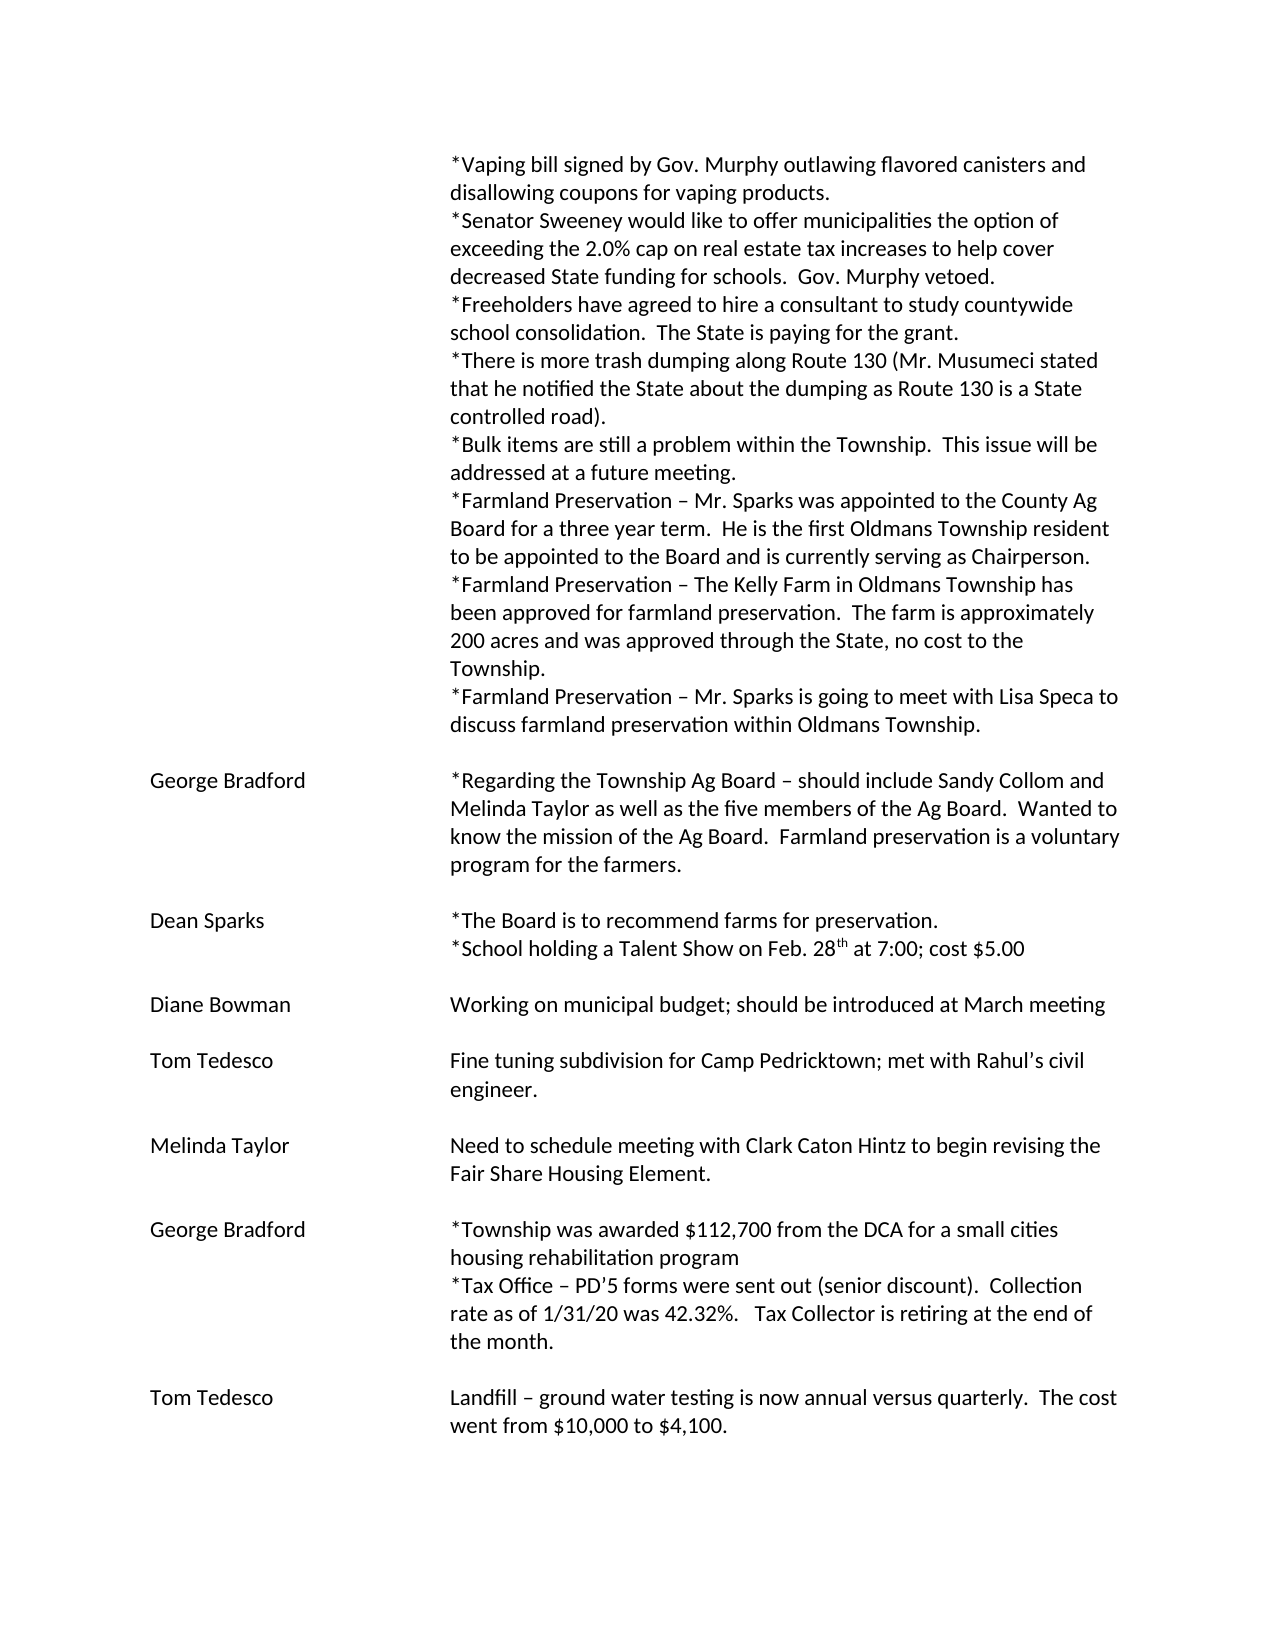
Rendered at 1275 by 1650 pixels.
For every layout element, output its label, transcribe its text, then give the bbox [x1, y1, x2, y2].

text Diane Bowman Working on municipal budget; should be introduced at March meeting [150, 991, 1125, 1019]
text *Senator Sweeney would like to offer municipalities the option of exceeding the 2.0% cap on real estate tax increases to help cover decreased State funding for schools. Gov. Murphy vetoed. [150, 206, 1125, 290]
text *Vaping bill signed by Gov. Murphy outlawing flavored canisters and disallowing coupons for vaping products. [150, 150, 1125, 206]
text *There is more trash dumping along Route 130 (Mr. Musumeci stated that he notified the State about the dumping as Route 130 is a State controlled road). [150, 346, 1125, 430]
text Melinda Taylor Need to schedule meeting with Clark Caton Hintz to begin revising the Fair Share Housing Element. [150, 1131, 1125, 1187]
text *Freeholders have agreed to hire a consultant to study countywide school consolidation. The State is paying for the grant. [150, 290, 1125, 346]
text Dean Sparks *The Board is to recommend farms for preservation. [150, 907, 1125, 934]
text *Farmland Preservation – Mr. Sparks is going to meet with Lisa Speca to discuss farmland preservation within Oldmans Township. [150, 682, 1125, 738]
text George Bradford *Regarding the Township Ag Board – should include Sandy Collom and Melinda Taylor as well as the five members of the Ag Board. Wanted to know the mission of the Ag Board. Farmland preservation is a voluntary program for the farmers. [150, 766, 1125, 878]
text *Tax Office – PD’5 forms were sent out (senior discount). Collection rate as of 1/31/20 was 42.32%. Tax Collector is retiring at the end of the month. [450, 1271, 1125, 1355]
text Tom Tedesco Fine tuning subdivision for Camp Pedricktown; met with Rahul’s civil engineer. [150, 1047, 1125, 1103]
text *Farmland Preservation – Mr. Sparks was appointed to the County Ag Board for a three year term. He is the first Oldmans Township resident to be appointed to the Board and is currently serving as Chairperson. [150, 486, 1125, 570]
text *School holding a Talent Show on Feb. 28th at 7:00; cost $5.00 [150, 934, 1125, 963]
text *Farmland Preservation – The Kelly Farm in Oldmans Township has been approved for farmland preservation. The farm is approximately 200 acres and was approved through the State, no cost to the Township. [150, 570, 1125, 682]
text *Bulk items are still a problem within the Township. This issue will be addressed at a future meeting. [150, 430, 1125, 486]
text George Bradford *Township was awarded $112,700 from the DCA for a small cities housing rehabilitation program [150, 1215, 1125, 1271]
text Tom Tedesco Landfill – ground water testing is now annual versus quarterly. The cost went from $10,000 to $4,100. [150, 1383, 1125, 1439]
